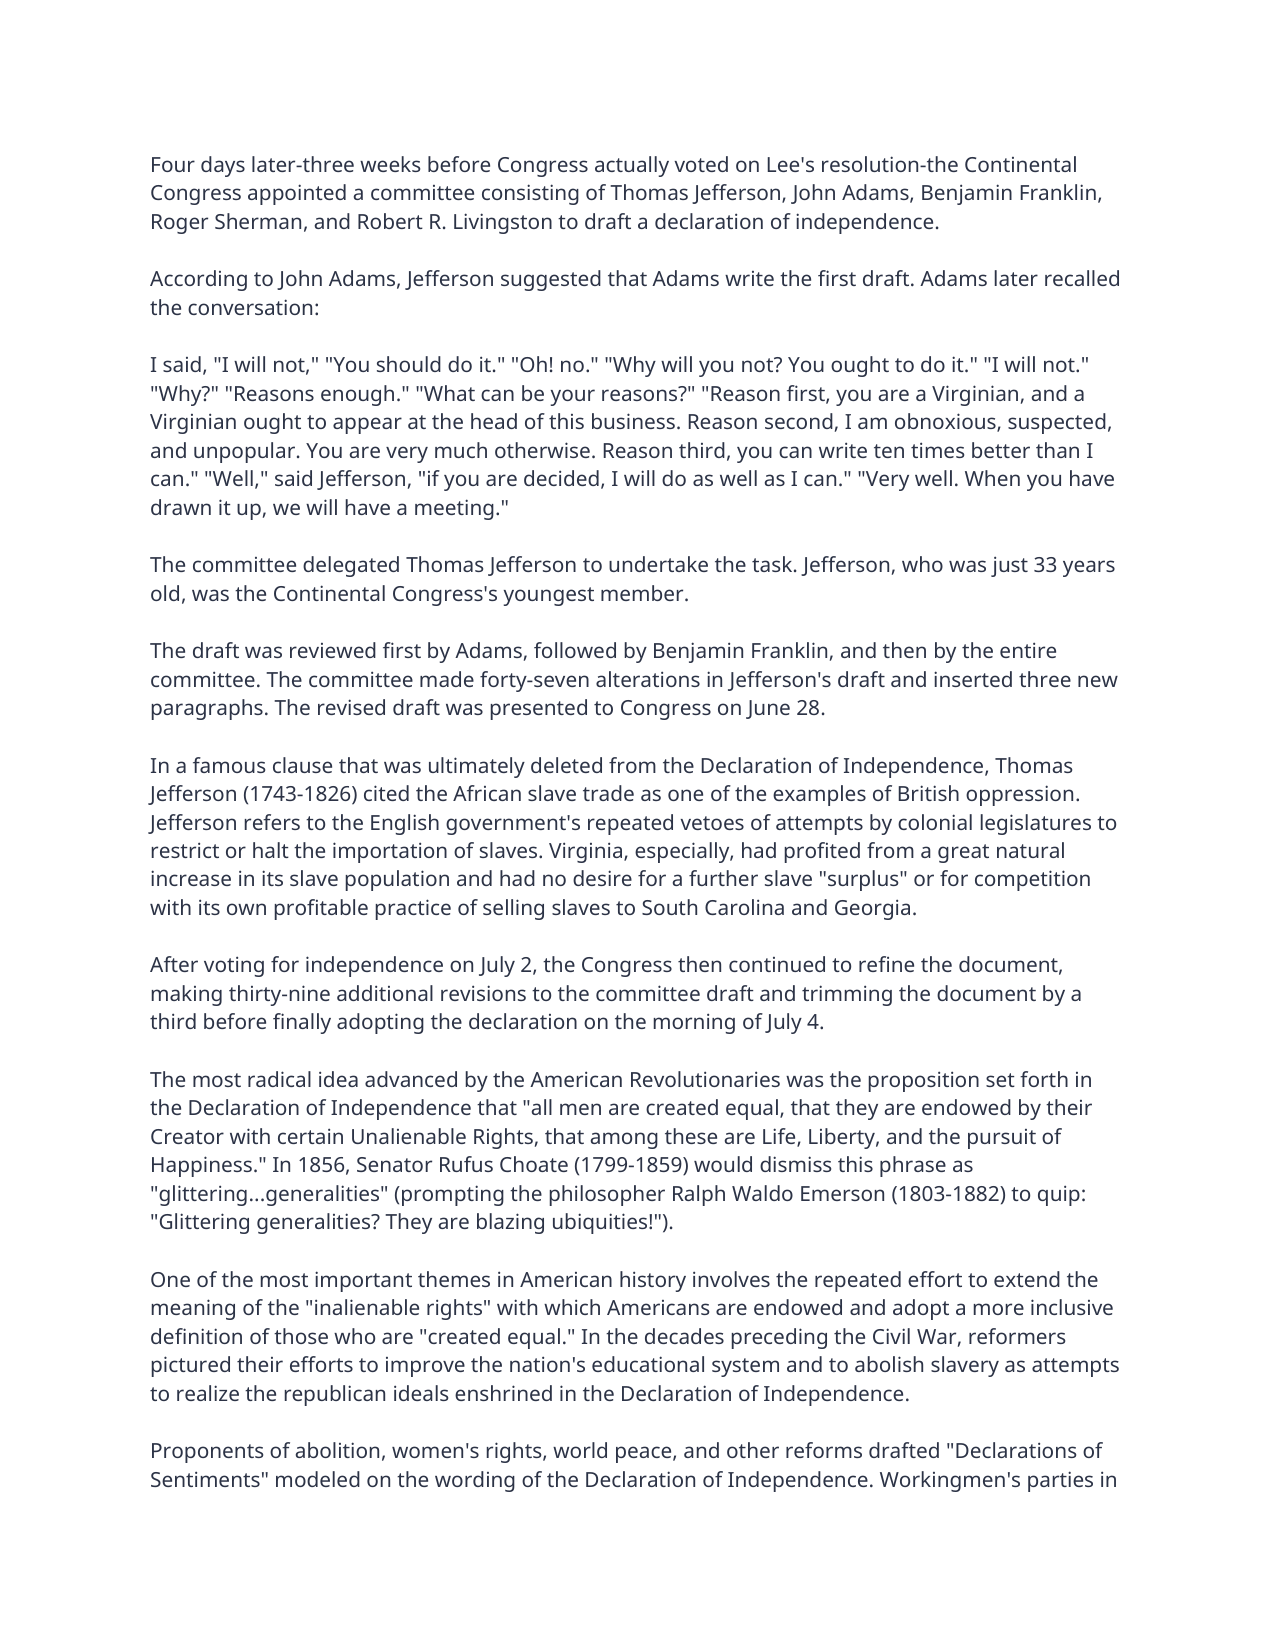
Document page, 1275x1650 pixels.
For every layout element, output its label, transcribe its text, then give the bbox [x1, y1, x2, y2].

text In a famous clause that was ultimately deleted from the Declaration of Independence, Thomas Jefferson (1743-1826) cited the African slave trade as one of the examples of British oppression. Jefferson refers to the English government's repeated vetoes of attempts by colonial legislatures to restrict or halt the importation of slaves. Virginia, especially, had profited from a great natural increase in its slave population and had no desire for a further slave "surplus" or for competition with its own profitable practice of selling slaves to South Carolina and Georgia. [150, 751, 1125, 921]
text I said, "I will not," "You should do it." "Oh! no." "Why will you not? You ought to do it." "I will not." "Why?" "Reasons enough." "What can be your reasons?" "Reason first, you are a Virginian, and a Virginian ought to appear at the head of this business. Reason second, I am obnoxious, suspected, and unpopular. You are very much otherwise. Reason third, you can write ten times better than I can." "Well," said Jefferson, "if you are decided, I will do as well as I can." "Very well. When you have drawn it up, we will have a meeting." [150, 351, 1125, 521]
text The committee delegated Thomas Jefferson to undertake the task. Jefferson, who was just 33 years old, was the Continental Congress's youngest member. [150, 550, 1125, 607]
text After voting for independence on July 2, the Congress then continued to refine the document, making thirty-nine additional revisions to the committee draft and trimming the document by a third before finally adopting the declaration on the morning of July 4. [150, 951, 1125, 1036]
text The most radical idea advanced by the American Revolutionaries was the proposition set forth in the Declaration of Independence that "all men are created equal, that they are endowed by their Creator with certain Unalienable Rights, that among these are Life, Liberty, and the pursuit of Happiness." In 1856, Senator Rufus Choate (1799-1859) would dismiss this phrase as "glittering...generalities" (prompting the philosopher Ralph Waldo Emerson (1803-1882) to quip: "Glittering generalities? They are blazing ubiquities!"). [150, 1065, 1125, 1236]
text According to John Adams, Jefferson suggested that Adams write the first draft. Adams later recalled the conversation: [150, 264, 1125, 321]
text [150, 1436, 1125, 1493]
text One of the most important themes in American history involves the repeated effort to extend the meaning of the "inalienable rights" with which Americans are endowed and adopt a more inclusive definition of those who are "created equal." In the decades preceding the Civil War, reformers pictured their efforts to improve the nation's educational system and to abolish slavery as attempts to realize the republican ideals enshrined in the Declaration of Independence. [150, 1265, 1125, 1407]
text The draft was reviewed first by Adams, followed by Benjamin Franklin, and then by the entire committee. The committee made forty-seven alterations in Jefferson's draft and inserted three new paragraphs. The revised draft was presented to Congress on June 28. [150, 636, 1125, 722]
text Four days later-three weeks before Congress actually voted on Lee's resolution-the Continental Congress appointed a committee consisting of Thomas Jefferson, John Adams, Benjamin Franklin, Roger Sherman, and Robert R. Livingston to draft a declaration of independence. [150, 150, 1125, 235]
